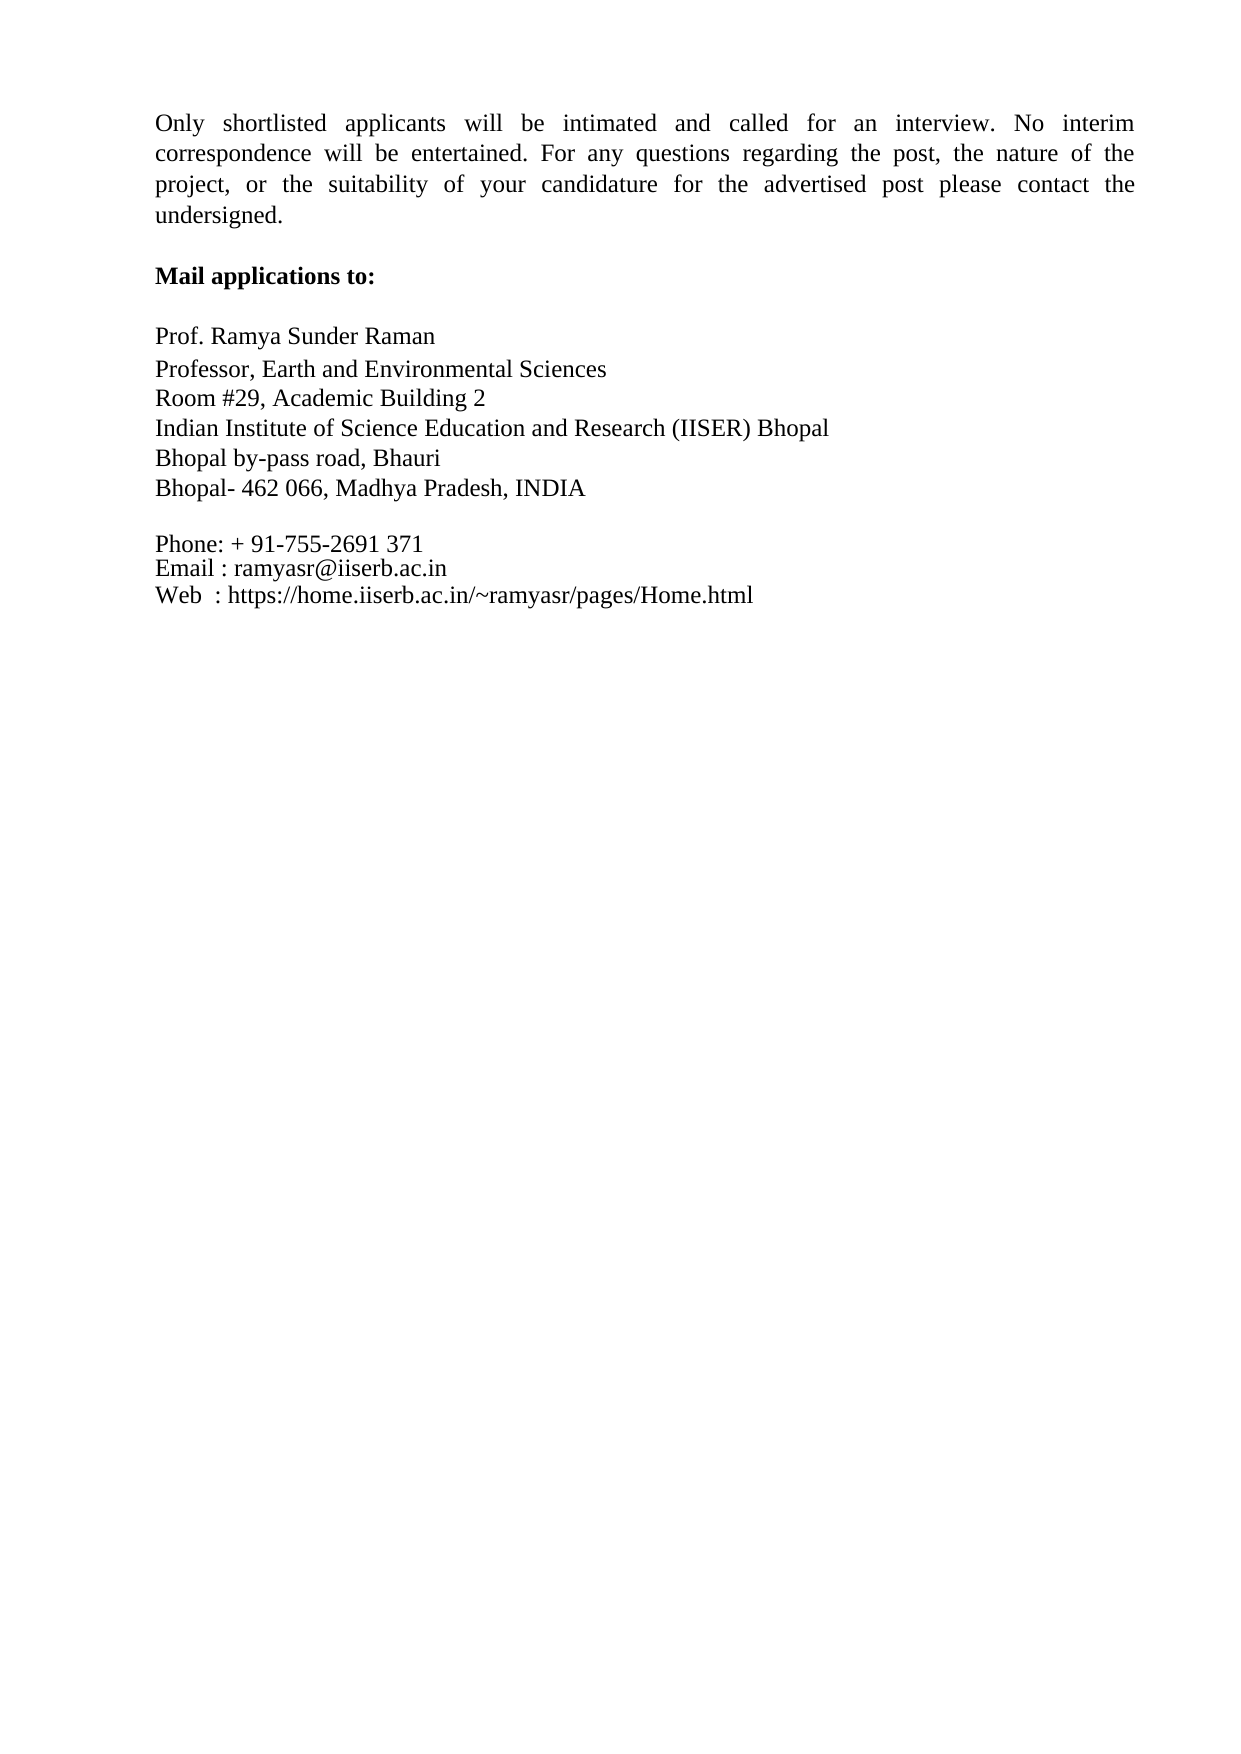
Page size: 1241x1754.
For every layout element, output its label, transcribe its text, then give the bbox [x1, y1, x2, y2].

text Mail applications to: [110, 261, 1136, 290]
text Room #29, Academic Building 2 [155, 383, 717, 412]
text Phone: + 91-755-2691 371 [155, 529, 1136, 558]
text Professor, Earth and Environmental Sciences [155, 354, 717, 383]
text Indian Institute of Science Education and Research (IISER) Bhopal [155, 413, 1136, 442]
text Email : ​ramyasr@iiserb.ac.in [155, 558, 1136, 580]
text Bhopal by-pass road, Bhauri [155, 443, 1136, 472]
text Prof. Ramya Sunder Raman [155, 321, 1136, 350]
text Bhopal- 462 066, Madhya Pradesh, INDIA [155, 473, 1136, 501]
text Web : ​https://home.iiserb.ac.in/~ramyasr/pages/Home.html [155, 580, 1136, 609]
text Only shortlisted applicants will be intimated and called for an interview. No interim correspondence will be entertained. For any questions regarding the post, the nature of the project, or the suitability of your candidature for the advertised post please contact the undersigned. [155, 108, 1136, 229]
